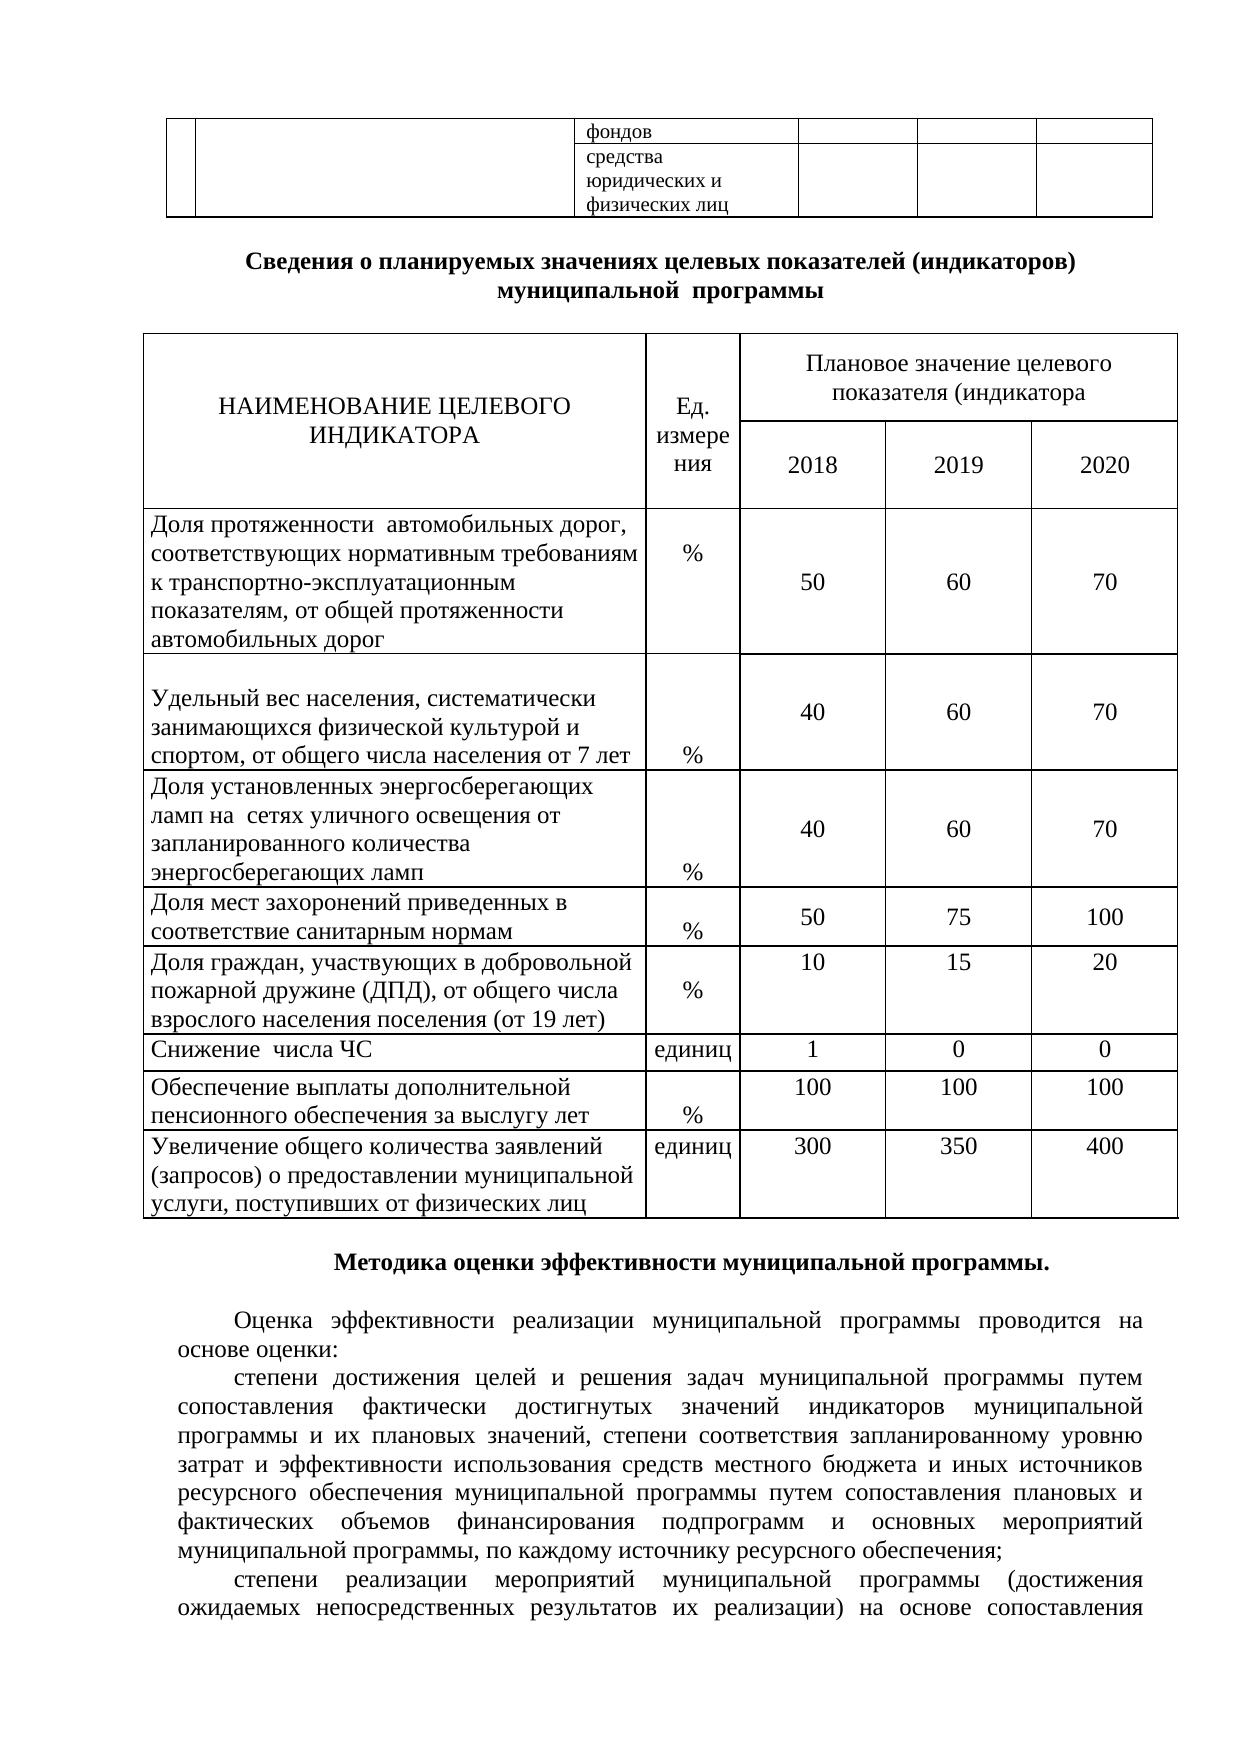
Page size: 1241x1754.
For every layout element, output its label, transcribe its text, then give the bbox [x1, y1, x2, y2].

table_cell 100 [886, 1072, 1031, 1129]
table_cell 10 [741, 947, 885, 1033]
text Сведения о планируемых значениях целевых показателей (индикаторов) [177, 246, 1144, 275]
table_cell 100 [1032, 888, 1177, 945]
table_cell 100 [1032, 1072, 1177, 1129]
table_cell 70 [1032, 509, 1177, 653]
table_cell 60 [886, 509, 1031, 653]
table_cell Доля протяженности автомобильных дорог, соответствующих нормативным требованиям к транспортно-эксплуатационным показателям, от общей протяженности автомобильных дорог [144, 509, 645, 653]
table_cell % [647, 771, 739, 886]
table_cell 70 [1032, 771, 1177, 886]
table_cell 300 [741, 1131, 885, 1217]
table_cell % [647, 509, 739, 653]
table_cell Обеспечение выплаты дополнительной пенсионного обеспечения за выслугу лет [144, 1072, 645, 1129]
table_cell 400 [1032, 1131, 1177, 1217]
table_header Плановое значение целевого показателя (индикатора [741, 334, 1177, 420]
table_cell 2018 [741, 422, 885, 507]
table_cell Доля установленных энергосберегающих ламп на сетях уличного освещения от запланированного количества энергосберегающих ламп [144, 771, 645, 886]
table_header НАИМЕНОВАНИЕ ЦЕЛЕВОГО ИНДИКАТОРА [144, 334, 645, 507]
table_cell % [647, 1072, 739, 1129]
table_cell единиц [647, 1131, 739, 1217]
table_cell [918, 119, 1036, 143]
table_cell [1037, 119, 1152, 143]
table_cell [918, 144, 1036, 216]
table_cell 70 [1032, 655, 1177, 769]
table_cell 2019 [886, 422, 1031, 507]
table_cell 40 [741, 771, 885, 886]
table_cell % [647, 947, 739, 1033]
table_header Ед. измерения [647, 334, 739, 507]
table_cell 15 [886, 947, 1031, 1033]
table_cell 100 [741, 1072, 885, 1129]
table_cell 50 [741, 888, 885, 945]
table_cell 20 [1032, 947, 1177, 1033]
table_cell 2020 [1032, 422, 1177, 507]
table_cell 1 [741, 1035, 885, 1070]
text Методика оценки эффективности муниципальной программы. [240, 1247, 1144, 1276]
text Оценка эффективности реализации муниципальной программы проводится на основе оценки: [177, 1305, 1144, 1362]
table_cell Увеличение общего количества заявлений (запросов) о предоставлении муниципальной услуги, поступивших от физических лиц [144, 1131, 645, 1217]
table_cell единиц [647, 1035, 739, 1070]
table_cell 40 [741, 655, 885, 769]
table_cell % [647, 888, 739, 945]
table_cell % [647, 654, 739, 769]
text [177, 1564, 1144, 1621]
table_cell 350 [886, 1131, 1031, 1217]
table_cell 60 [886, 771, 1031, 886]
table_cell 0 [1032, 1035, 1177, 1070]
table_cell 75 [886, 888, 1031, 945]
text степени достижения целей и решения задач муниципальной программы путем сопоставления фактически достигнутых значений индикаторов муниципальной программы и их плановых значений, степени соответствия запланированному уровню затрат и эффективности использования средств местного бюджета и иных источников ресурсного обеспечения муниципальной программы путем сопоставления плановых и фактических объемов финансирования подпрограмм и основных мероприятий муниципальной программы, по каждому источнику ресурсного обеспечения; [177, 1362, 1144, 1564]
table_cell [575, 119, 798, 143]
table_cell Доля граждан, участвующих в добровольной пожарной дружине (ДПД), от общего числа взрослого населения поселения (от 19 лет) [144, 947, 645, 1033]
table_cell [799, 144, 917, 216]
text муниципальной программы [177, 275, 1144, 304]
table_cell 0 [886, 1035, 1031, 1070]
table_cell средства юридических и физических лиц [575, 144, 798, 216]
table_cell 60 [886, 655, 1031, 769]
table_cell Снижение числа ЧС [144, 1035, 645, 1070]
table_cell Доля мест захоронений приведенных в соответствие санитарным нормам [144, 888, 645, 945]
table_cell [799, 119, 917, 143]
table_cell Удельный вес населения, систематически занимающихся физической культурой и спортом, от общего числа населения от 7 лет [144, 654, 645, 769]
table_cell 50 [741, 509, 885, 653]
table_cell [1037, 144, 1152, 216]
